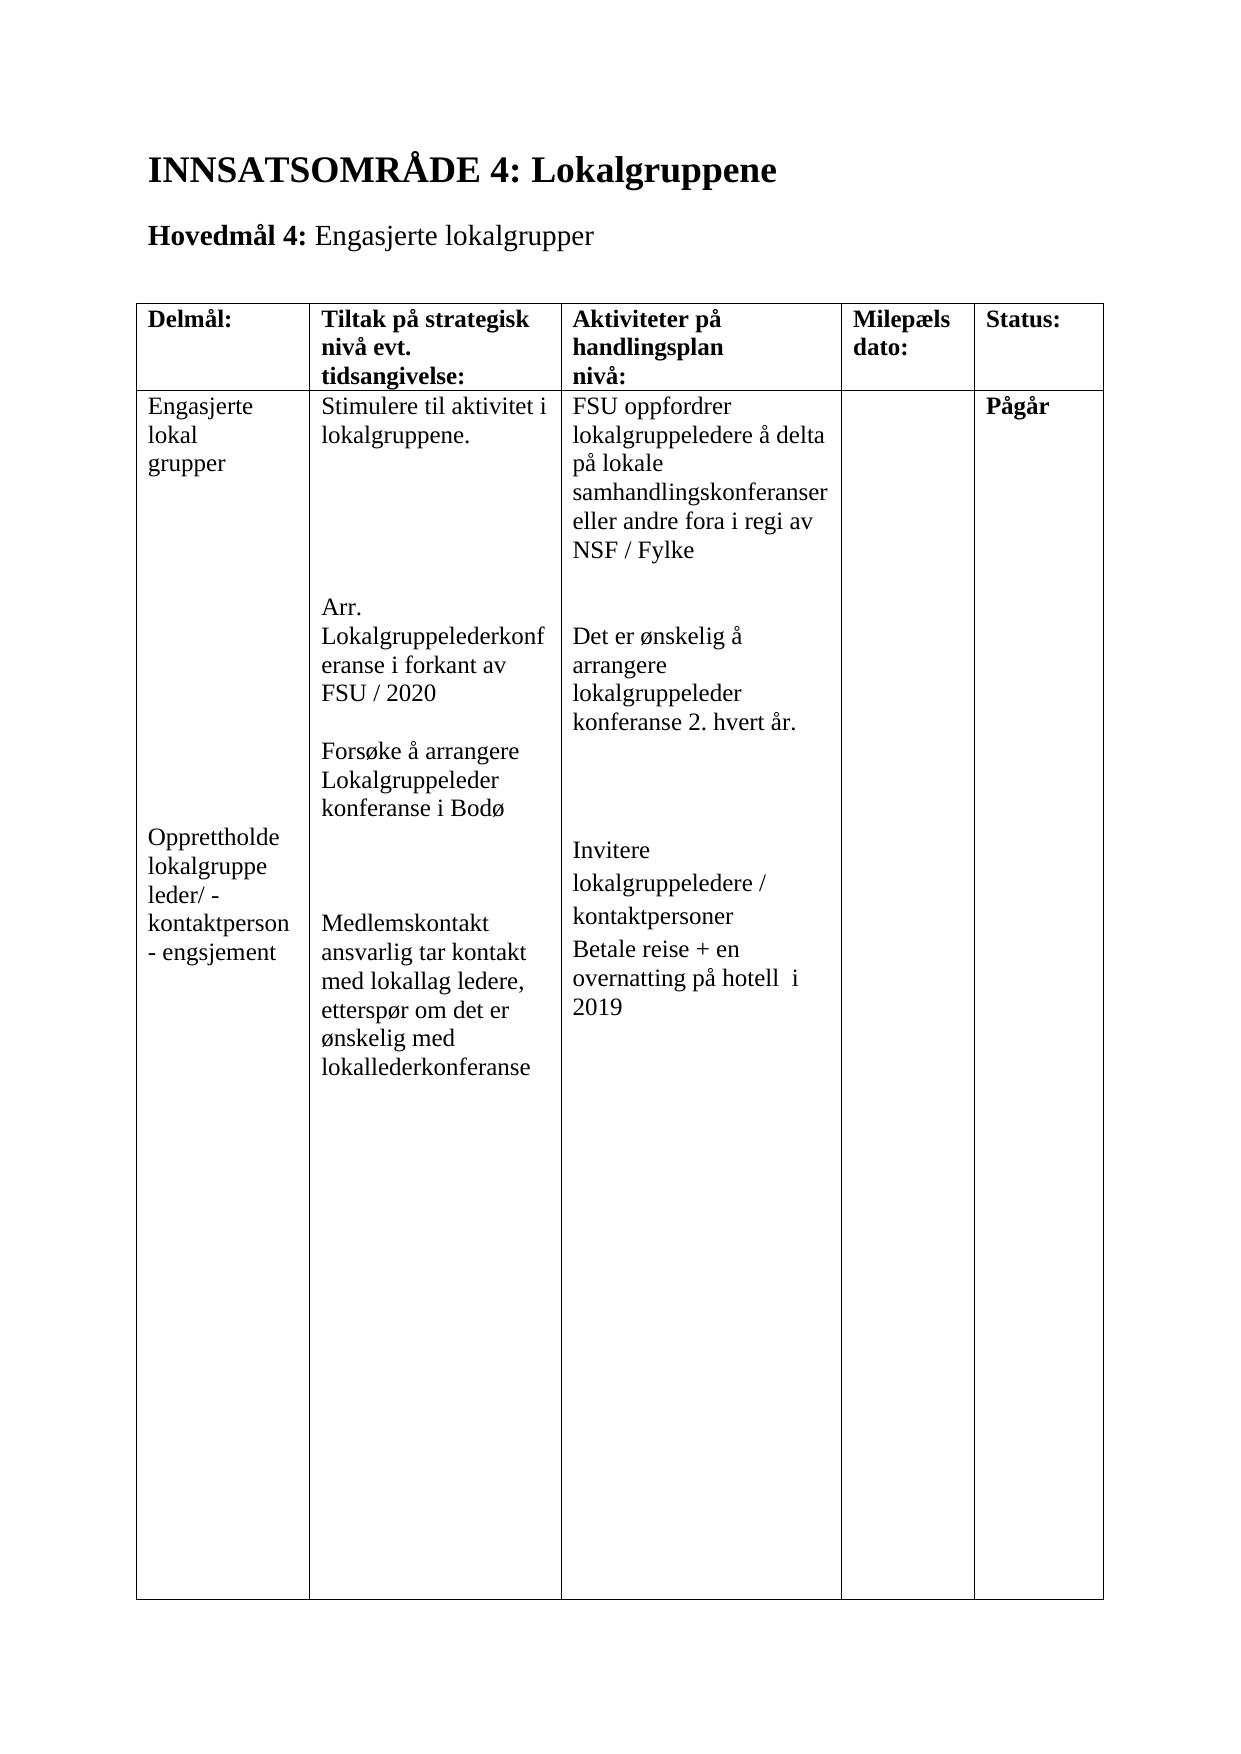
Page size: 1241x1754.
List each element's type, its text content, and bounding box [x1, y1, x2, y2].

table_header Tiltak på strategisk nivå evt. tidsangivelse: [310, 304, 561, 390]
table_cell FSU oppfordrer lokalgruppeledere å delta på lokale samhandlingskonferanser eller andre fora i regi av NSF / Fylke Det er ønskelig å arrangere lokalgruppeleder konferanse 2. hvert år. Invitere lokalgruppeledere / kontaktpersoner Betale reise + en overnatting på hotell i 2019 [562, 391, 841, 1598]
text Hovedmål 4: Engasjerte lokalgrupper [148, 218, 1093, 252]
text INNSATSOMRÅDE 4: Lokalgruppene [148, 148, 1093, 191]
table_cell [842, 391, 974, 1598]
table_cell Engasjerte lokal grupper Opprettholde lokalgruppe leder/ - kontaktperson - engsjement [137, 391, 309, 1598]
table_header Delmål: [137, 304, 309, 390]
table_cell Stimulere til aktivitet i lokalgruppene. Arr. Lokalgruppelederkonferanse i forkant av FSU / 2020 Forsøke å arrangere Lokalgruppeleder konferanse i Bodø Medlemskontakt ansvarlig tar kontakt med lokallag ledere, etterspør om det er ønskelig med lokallederkonferanse [310, 391, 561, 1598]
table_header Aktiviteter på handlingsplan nivå: [562, 304, 841, 390]
table_cell Pågår [975, 391, 1103, 1598]
table_header Milepælsdato: [842, 304, 974, 390]
table_header Status: [975, 304, 1103, 390]
